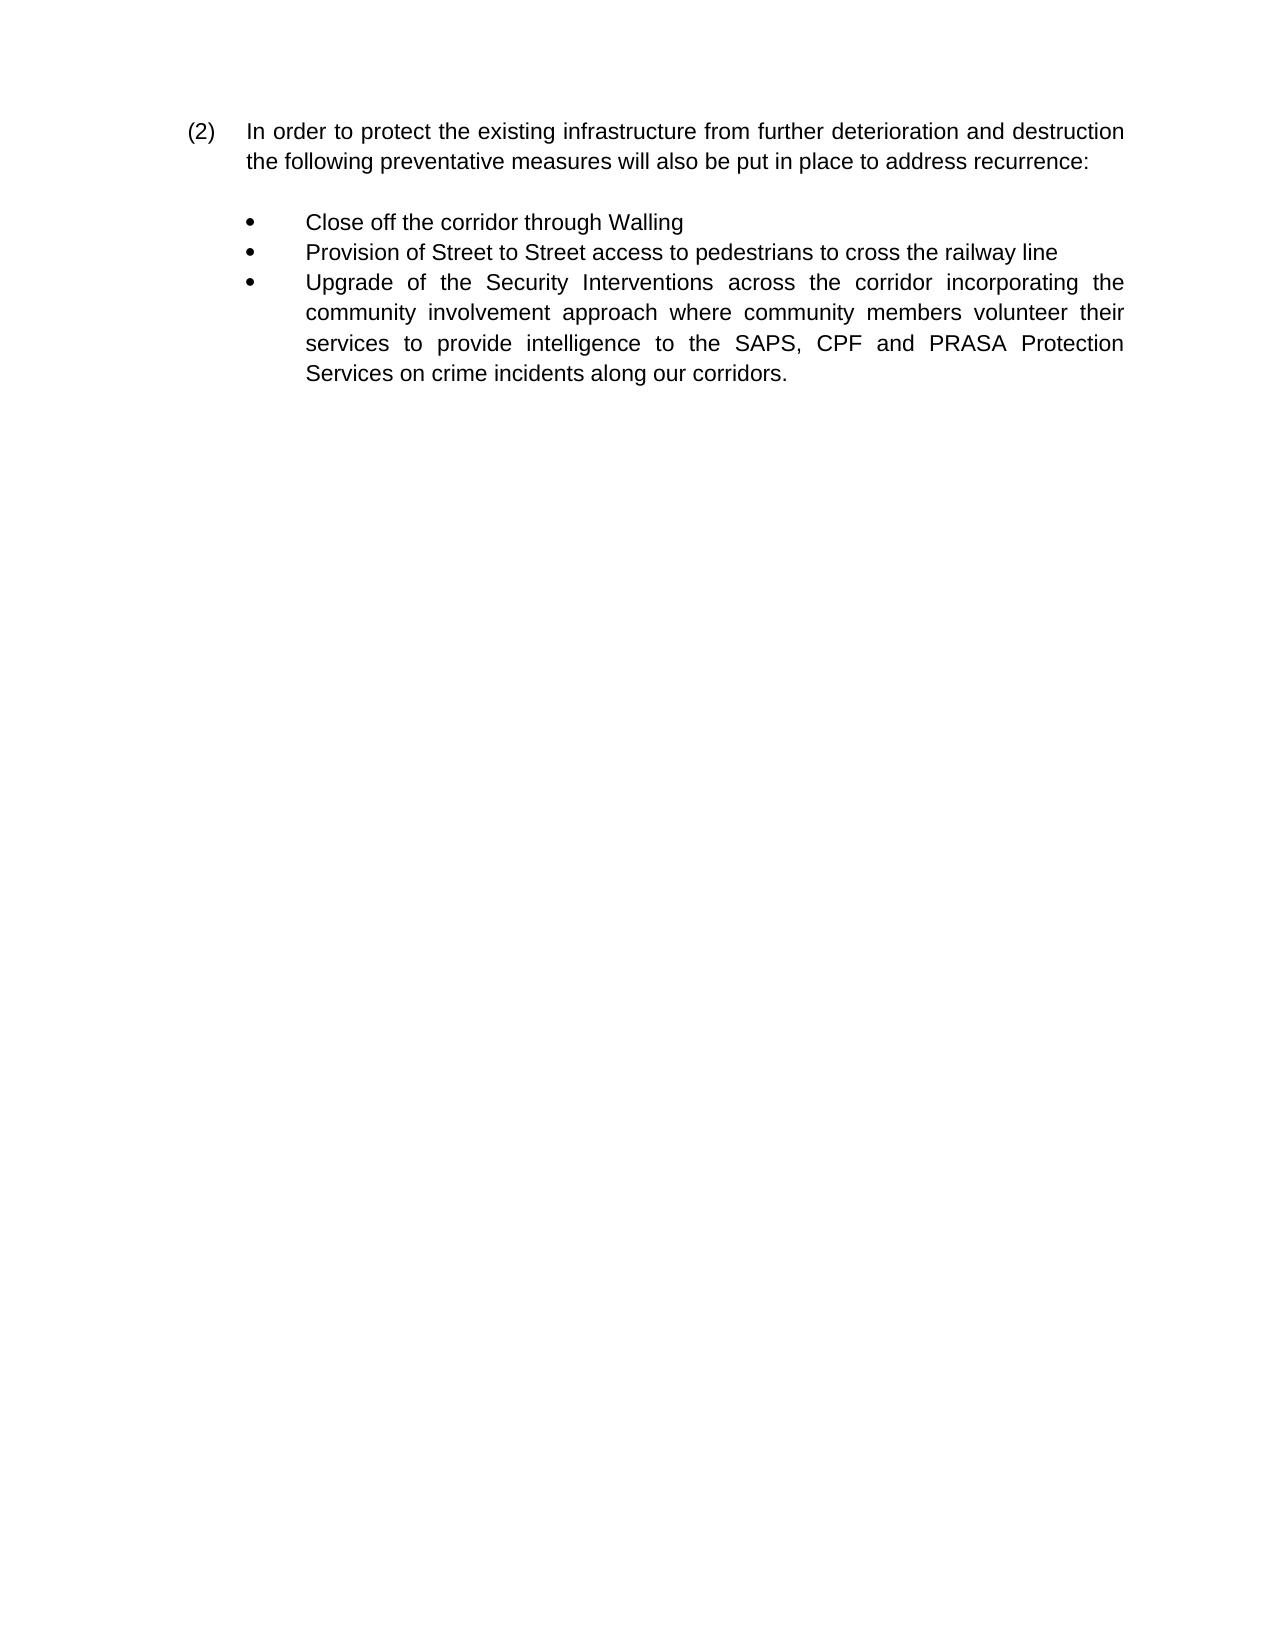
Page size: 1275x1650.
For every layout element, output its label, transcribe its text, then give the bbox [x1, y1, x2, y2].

list Close off the corridor through Walling [246, 209, 1125, 235]
list Provision of Street to Street access to pedestrians to cross the railway line [246, 239, 1125, 265]
list In order to protect the existing infrastructure from further deterioration and destruction the following preventative measures will also be put in place to address recurrence: [187, 118, 1125, 175]
list Upgrade of the Security Interventions across the corridor incorporating the community involvement approach where community members volunteer their services to provide intelligence to the SAPS, CPF and PRASA Protection Services on crime incidents along our corridors. [246, 269, 1125, 386]
